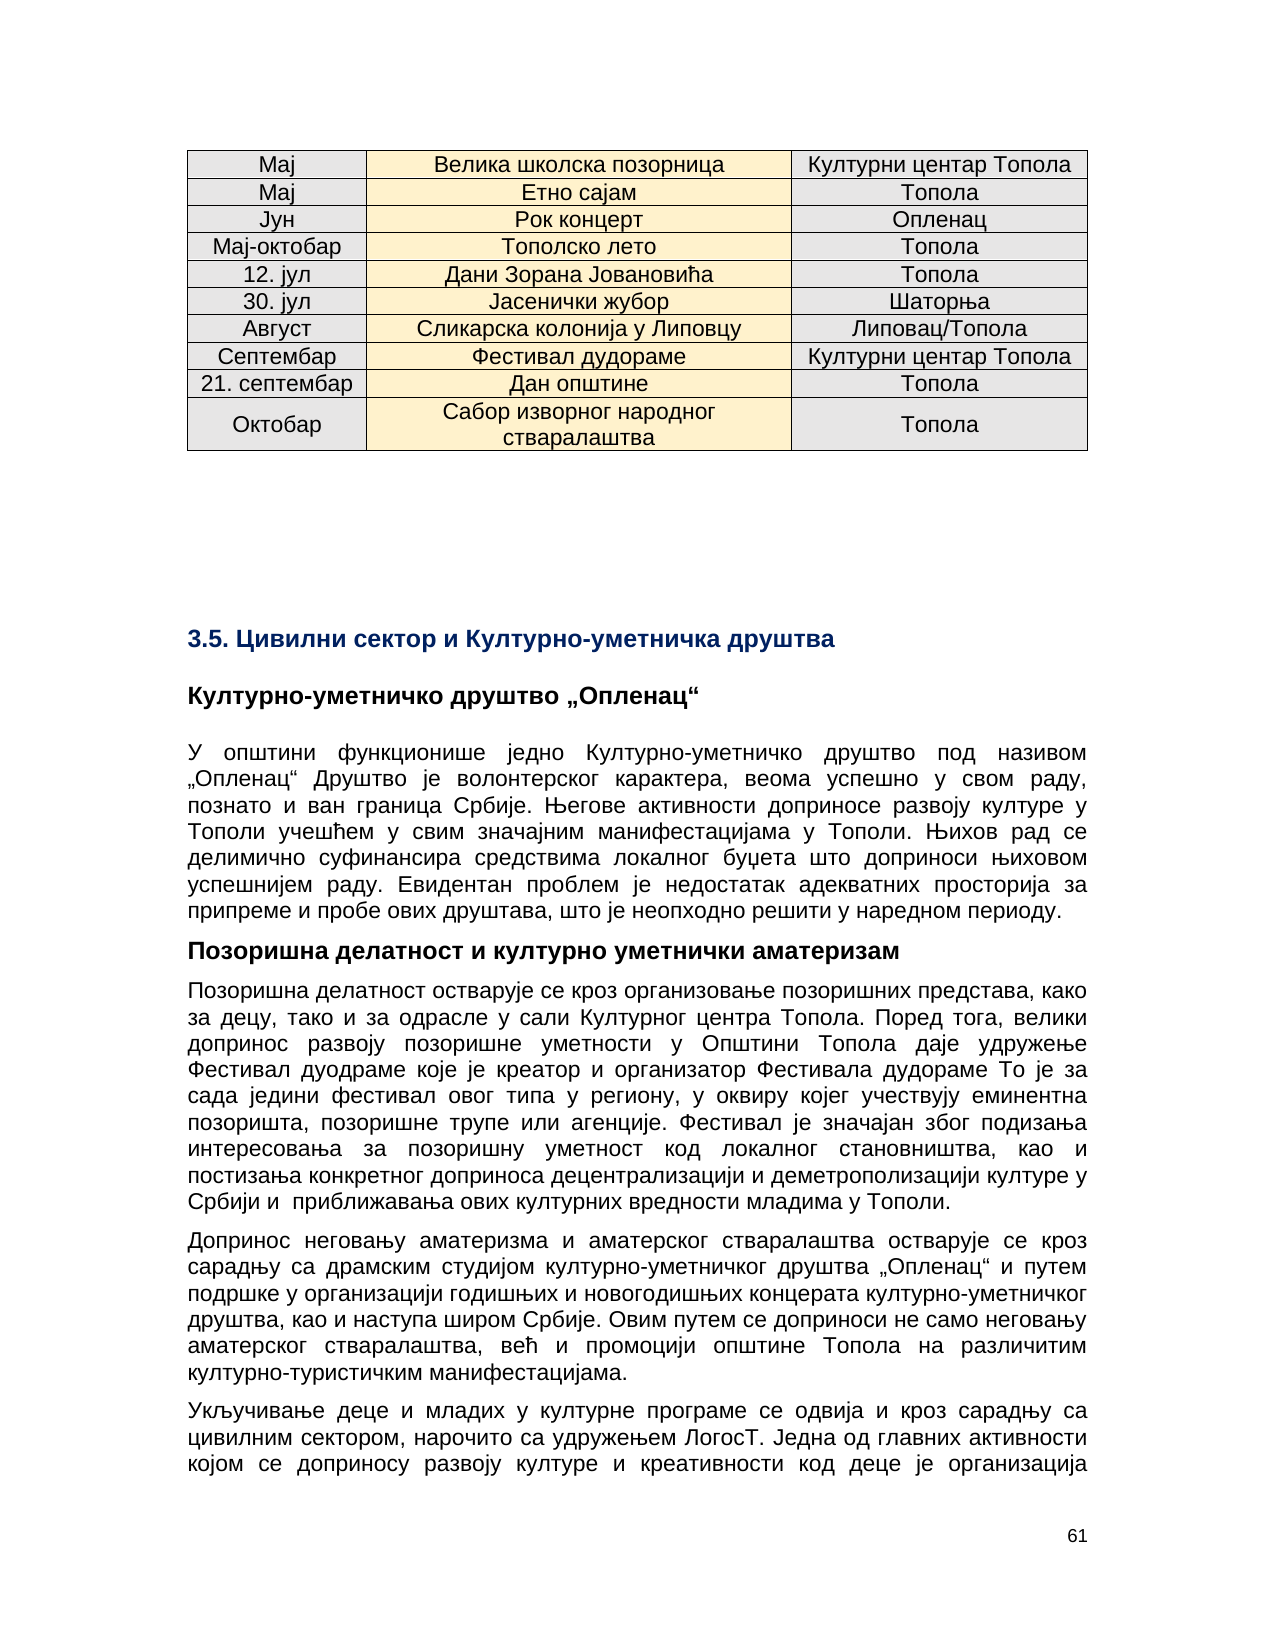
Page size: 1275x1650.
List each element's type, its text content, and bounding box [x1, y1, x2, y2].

table_cell Тополско лето [367, 233, 791, 259]
table_cell Мај [188, 179, 366, 205]
table_cell Мај-октобар [188, 233, 366, 259]
table_cell Август [188, 315, 366, 342]
table_cell Топола [792, 233, 1087, 259]
table_cell Фестивал дудораме [367, 343, 791, 369]
table_cell Топола [792, 398, 1087, 450]
table_cell Опленац [792, 206, 1087, 232]
table_cell Дан општине [367, 370, 791, 397]
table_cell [792, 151, 1087, 177]
table_cell Топола [792, 261, 1087, 287]
text 3.5. Цивилни сектор и Културно-уметничка друштва [187, 624, 1088, 653]
table_cell Липовац/Топола [792, 315, 1087, 342]
table_cell Велика школска позорница [367, 151, 791, 177]
text У општини функционише једно Културно-уметничко друштво под називом „Опленац“ Друштво је волонтерског карактера, веома успешно у свом раду, познато и ван граница Србије. Његове активности доприносе развоју културе у Тополи учешћем у свим значајним манифестацијама у Тополи. Њихов рад се делимично суфинансира средствима локалног буџета што доприноси њиховом успешнијем раду. Евидентан проблем је недостатак адекватних просторија за припреме и пробе ових друштава, што је неопходно решити у наредном периоду. [187, 739, 1088, 923]
table_cell Мај [188, 151, 366, 177]
text Допринос неговању аматеризма и аматерског стваралаштва остварује се кроз сарадњу са драмским студијом културно-уметничког друштва „Опленац“ и путем подршке у организацији годишњих и новогодишњих концерата културно-уметничког друштва, као и наступа широм Србије. Овим путем се доприноси не само неговању аматерског стваралаштва, већ и промоцији општине Топола на различитим културно-туристичким манифестацијама. [187, 1227, 1088, 1385]
text Позоришна делатност и културно уметнички аматеризам [187, 936, 1088, 964]
table_cell 21. септембар [188, 370, 366, 397]
table_cell Јасенички жубор [367, 288, 791, 314]
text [187, 1397, 1088, 1476]
table_cell Дани Зорана Јовановића [367, 261, 791, 287]
table_cell 30. јул [188, 288, 366, 314]
text Позоришна делатност остварује се кроз организовање позоришних представа, како за децу, тако и за одрасле у сали Културног центра Топола. Поред тога, велики допринос развоју позоришне уметности у Општини Топола даје удружење Фестивал дуодраме које је креатор и организатор Фестивала дудораме То је за сада једини фестивал овог типа у региону, у оквиру којег учествују еминентна позоришта, позоришне трупе или агенције. Фестивал је значајан због подизања интересовања за позоришну уметност код локалног становништва, као и постизања конкретног доприноса децентрализацији и деметрополизацији културе у Србији и приближавања ових културних вредности младима у Тополи. [187, 977, 1088, 1214]
table_cell Рок концерт [367, 206, 791, 232]
table_cell Јун [188, 206, 366, 232]
table_cell Октобар [188, 398, 366, 450]
table_cell Сликарска колонија у Липовцу [367, 315, 791, 342]
table_cell Септембар [188, 343, 366, 369]
table_cell 12. јул [188, 261, 366, 287]
text Културно-уметничко друштво „Опленац“ [187, 681, 1088, 710]
table_cell Шаторња [792, 288, 1087, 314]
table_cell Топола [792, 179, 1087, 205]
table_cell Сабор изворног народног стваралаштва [367, 398, 791, 450]
table_cell Етно сајам [367, 179, 791, 205]
table_cell Топола [792, 370, 1087, 397]
table_cell Културни центар Топола [792, 343, 1087, 369]
